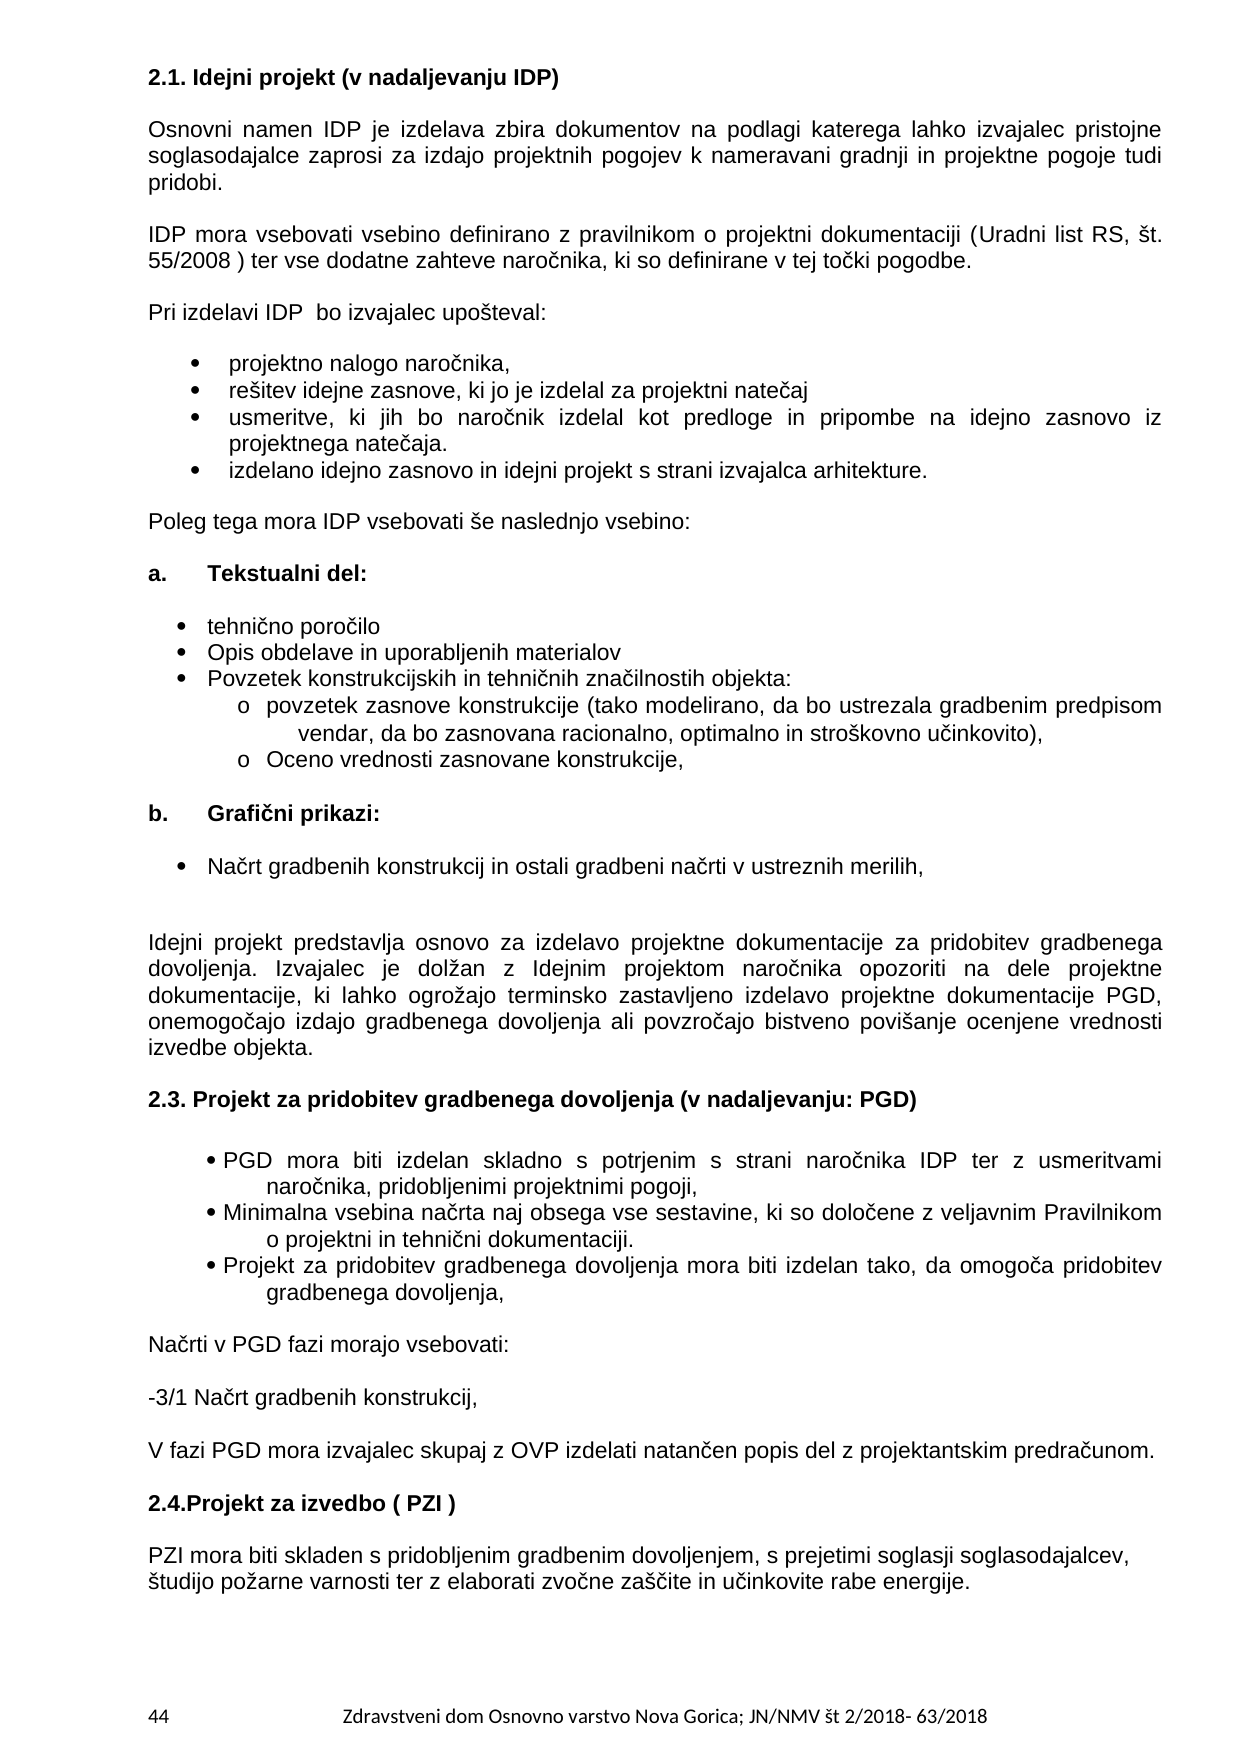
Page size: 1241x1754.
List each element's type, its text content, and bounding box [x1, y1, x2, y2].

list izdelano idejno zasnovo in idejni projekt s strani izvajalca arhitekture. [191, 456, 1163, 483]
list rešitev idejne zasnove, ki jo je izdelal za projektni natečaj [191, 377, 1163, 403]
list tehnično poročilo [177, 613, 1163, 639]
text študijo požarne varnosti ter z elaborati zvočne zaščite in učinkovite rabe energije. [148, 1568, 1163, 1594]
list povzetek zasnove konstrukcije (tako modelirano, da bo ustrezala gradbenim predpisom vendar, da bo zasnovana racionalno, optimalno in stroškovno učinkovito), [237, 692, 1163, 746]
list Minimalna vsebina načrta naj obsega vse sestavine, ki so določene z veljavnim Pravilnikom o projektni in tehnični dokumentaciji. [207, 1199, 1163, 1252]
list Tekstualni del: [148, 559, 1163, 586]
list Povzetek konstrukcijskih in tehničnih značilnostih objekta: [177, 665, 1163, 692]
text Poleg tega mora IDP vsebovati še naslednjo vsebino: [148, 508, 1163, 534]
text Idejni projekt predstavlja osnovo za izdelavo projektne dokumentacije za pridobitev gradbenega dovoljenja. Izvajalec je dolžan z Idejnim projektom naročnika opozoriti na dele projektne dokumentacije, ki lahko ogrožajo terminsko zastavljeno izdelavo projektne dokumentacije PGD, onemogočajo izdajo gradbenega dovoljenja ali povzročajo bistveno povišanje ocenjene vrednosti izvedbe objekta. [148, 929, 1163, 1061]
text Pri izdelavi IDP bo izvajalec upošteval: [148, 298, 1163, 325]
list Grafični prikazi: [148, 800, 1163, 826]
list projektno nalogo naročnika, [191, 350, 1163, 377]
text Načrti v PGD fazi morajo vsebovati: [148, 1331, 1163, 1357]
text 2.4.Projekt za izvedbo ( PZI ) [148, 1490, 1163, 1516]
list Oceno vrednosti zasnovane konstrukcije, [237, 746, 1163, 775]
list Projekt za pridobitev gradbenega dovoljenja mora biti izdelan tako, da omogoča pridobitev gradbenega dovoljenja, [207, 1252, 1163, 1305]
list Načrt gradbenih konstrukcij in ostali gradbeni načrti v ustreznih merilih, [177, 853, 1163, 879]
text V fazi PGD mora izvajalec skupaj z OVP izdelati natančen popis del z projektantskim predračunom. [148, 1437, 1163, 1463]
text Osnovni namen IDP je izdelava zbira dokumentov na podlagi katerega lahko izvajalec pristojne soglasodajalce zaprosi za izdajo projektnih pogojev k nameravani gradnji in projektne pogoje tudi pridobi. [148, 116, 1163, 195]
text 2.3. Projekt za pridobitev gradbenega dovoljenja (v nadaljevanju: PGD) [148, 1086, 1163, 1112]
list Opis obdelave in uporabljenih materialov [177, 639, 1163, 665]
list usmeritve, ki jih bo naročnik izdelal kot predloge in pripombe na idejno zasnovo iz projektnega natečaja. [191, 403, 1163, 456]
text 2.1. Idejni projekt (v nadaljevanju IDP) [148, 64, 1163, 91]
text -3/1 Načrt gradbenih konstrukcij, [148, 1384, 1163, 1411]
text PZI mora biti skladen s pridobljenim gradbenim dovoljenjem, s prejetimi soglasji soglasodajalcev, [148, 1541, 1163, 1568]
text IDP mora vsebovati vsebino definirano z pravilnikom o projektni dokumentaciji (Uradni list RS, št. 55/2008 ) ter vse dodatne zahteve naročnika, ki so definirane v tej točki pogodbe. [148, 220, 1163, 273]
list PGD mora biti izdelan skladno s potrjenim s strani naročnika IDP ter z usmeritvami naročnika, pridobljenimi projektnimi pogoji, [207, 1147, 1163, 1199]
